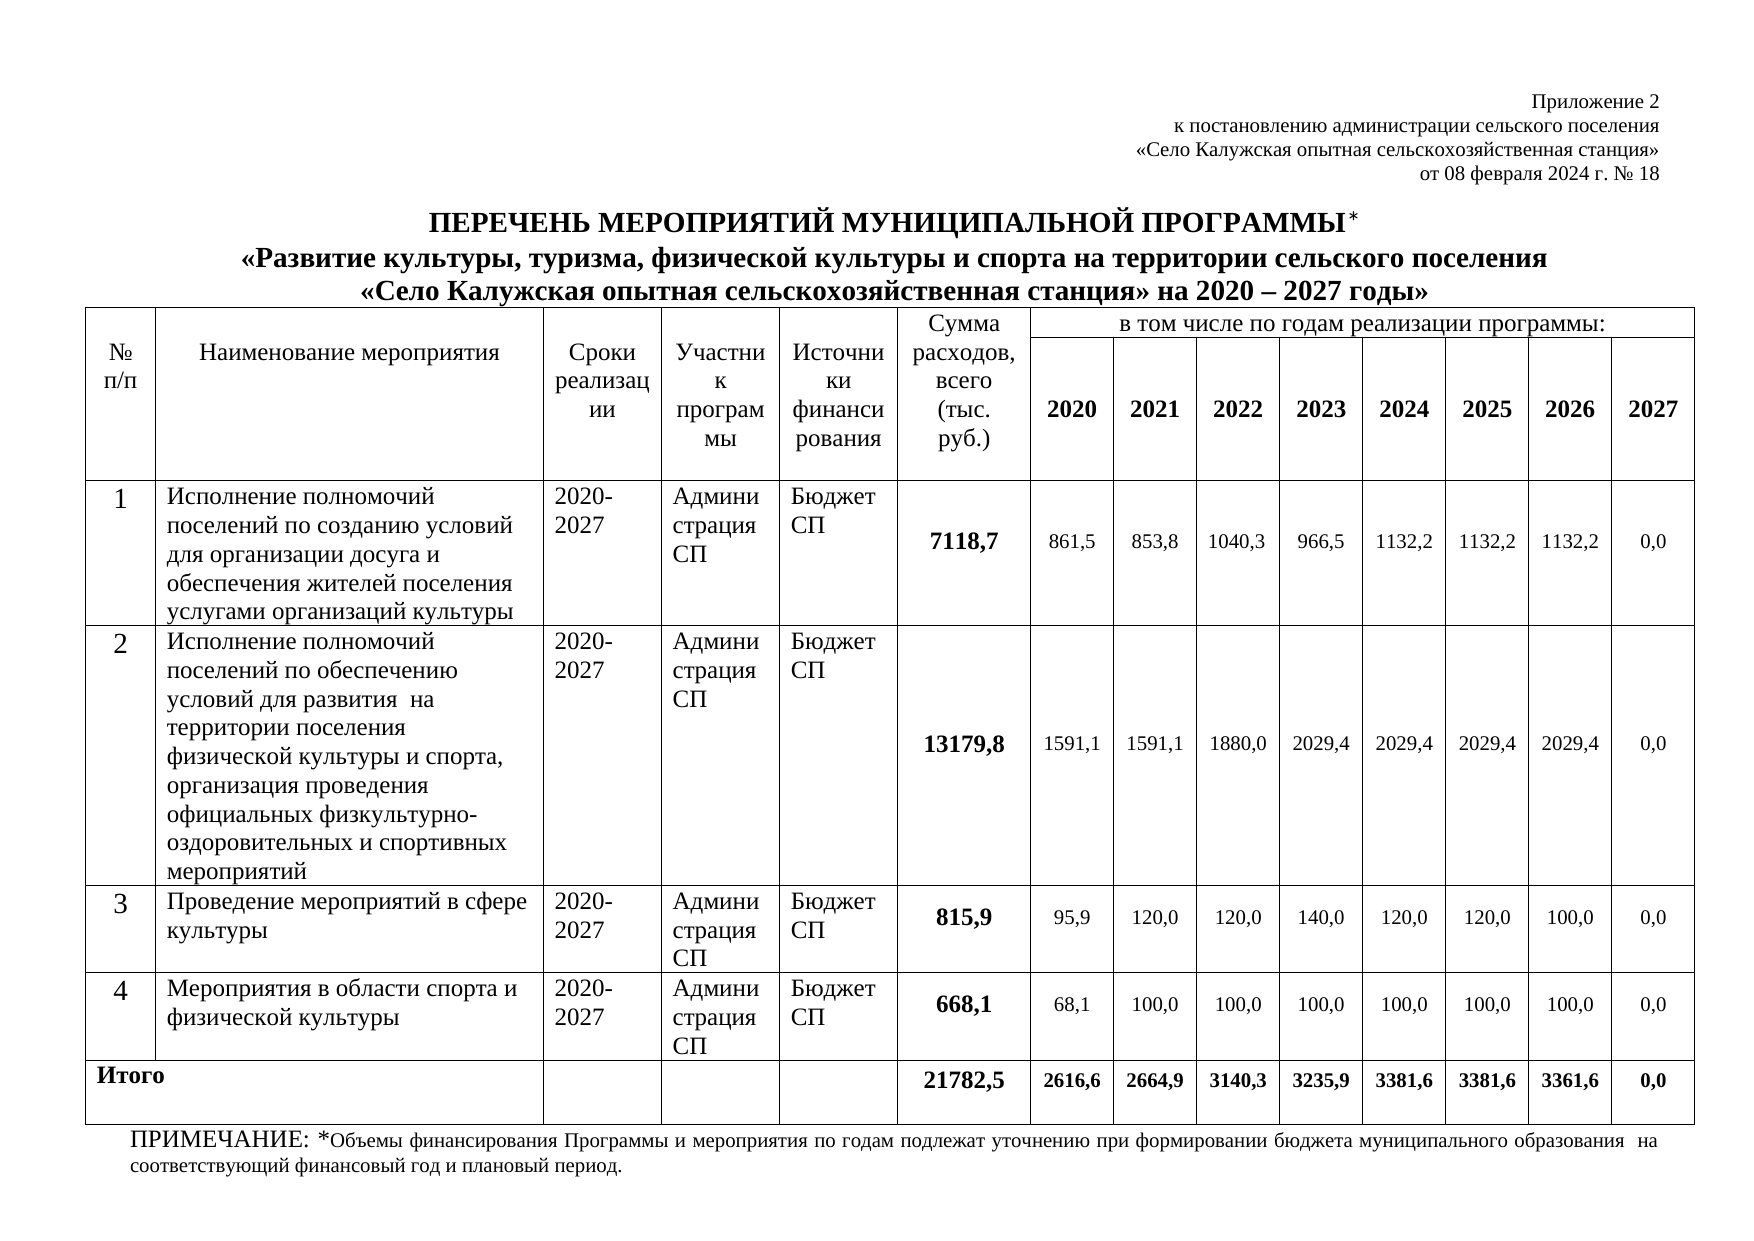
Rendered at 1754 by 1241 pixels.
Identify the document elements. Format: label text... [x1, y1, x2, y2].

table_cell 0,0 [1612, 886, 1694, 972]
table_cell 2029,4 [1529, 626, 1611, 885]
table_header Источники финансирования [780, 308, 897, 480]
table_cell 140,0 [1280, 886, 1362, 972]
table_cell 3140,3 [1197, 1061, 1279, 1123]
table_header в том числе по годам реализации программы: [1031, 308, 1694, 337]
text к постановлению администрации сельского поселения [130, 113, 1659, 137]
table_cell 861,5 [1031, 481, 1113, 625]
table_cell 2029,4 [1446, 626, 1528, 885]
table_cell Исполнение полномочий поселений по созданию условий для организации досуга и обеспечения жителей поселения услугами организаций культуры [156, 481, 543, 625]
table_cell 1132,2 [1446, 481, 1528, 625]
table_cell 1132,2 [1529, 481, 1611, 625]
table_cell Бюджет СП [780, 481, 897, 625]
table_cell 2020 [1031, 338, 1113, 480]
table_cell 668,1 [898, 973, 1030, 1059]
table_cell Бюджет СП [780, 886, 897, 972]
table_cell 2020-2027 [544, 481, 661, 625]
table_cell 68,1 [1031, 973, 1113, 1059]
table_cell Исполнение полномочий поселений по обеспечению условий для развития на территории поселения физической культуры и спорта, организация проведения официальных физкультурно-оздоровительных и спортивных мероприятий [156, 626, 543, 885]
table_cell 1132,2 [1363, 481, 1445, 625]
table_cell 2664,9 [1114, 1061, 1196, 1123]
table_cell Администрация СП [662, 481, 779, 625]
table_cell 2022 [1197, 338, 1279, 480]
table_cell Администрация СП [662, 626, 779, 885]
table_cell 100,0 [1197, 973, 1279, 1059]
table_cell 3381,6 [1363, 1061, 1445, 1123]
table_cell 853,8 [1114, 481, 1196, 625]
table_cell 3361,6 [1529, 1061, 1611, 1123]
table_cell 2024 [1363, 338, 1445, 480]
table_cell 2027 [1612, 338, 1694, 480]
table_cell [544, 1061, 661, 1123]
table_cell 120,0 [1446, 886, 1528, 972]
table_cell 21782,5 [898, 1061, 1030, 1123]
table_cell 3235,9 [1280, 1061, 1362, 1123]
table_cell 2021 [1114, 338, 1196, 480]
table_cell 0,0 [1612, 973, 1694, 1059]
table_cell Администрация СП [662, 973, 779, 1059]
text Приложение 2 [130, 89, 1659, 113]
table_cell 0,0 [1612, 626, 1694, 885]
text ПРИМЕЧАНИЕ: *Объемы финансирования Программы и мероприятия по годам подлежат уточнению при формировании бюджета муниципального образования на соответствующий финансовый год и плановый период. [130, 1125, 1659, 1177]
table_cell 2020-2027 [544, 886, 661, 972]
table_cell 2029,4 [1363, 626, 1445, 885]
table_cell 2 [86, 626, 155, 885]
table_cell 3 [86, 886, 155, 972]
table_cell 2020-2027 [544, 626, 661, 885]
table_header Сумма расходов, всего (тыс. руб.) [898, 308, 1030, 480]
table_cell 1040,3 [1197, 481, 1279, 625]
table_header № п/п [86, 308, 155, 480]
table_cell 2023 [1280, 338, 1362, 480]
table_cell 966,5 [1280, 481, 1362, 625]
table_cell 1 [86, 481, 155, 625]
table_cell 7118,7 [898, 481, 1030, 625]
table_cell Администрация СП [662, 886, 779, 972]
table_cell 100,0 [1363, 973, 1445, 1059]
table_cell 120,0 [1114, 886, 1196, 972]
table_cell 1591,1 [1114, 626, 1196, 885]
table_cell Проведение мероприятий в сфере культуры [156, 886, 543, 972]
table_cell 100,0 [1446, 973, 1528, 1059]
table_cell [662, 1061, 779, 1123]
table_cell 2020-2027 [544, 973, 661, 1059]
text «Развитие культуры, туризма, физической культуры и спорта на территории сельского поселения [130, 240, 1659, 273]
table_cell 100,0 [1280, 973, 1362, 1059]
table_cell [780, 1061, 897, 1123]
table_cell Бюджет СП [780, 626, 897, 885]
table_cell 0,0 [1612, 481, 1694, 625]
table_cell 4 [86, 973, 155, 1059]
table_cell 2029,4 [1280, 626, 1362, 885]
table_cell 2025 [1446, 338, 1528, 480]
table_cell 1591,1 [1031, 626, 1113, 885]
table_cell 95,9 [1031, 886, 1113, 972]
text «Село Калужская опытная сельскохозяйственная станция» [130, 137, 1659, 161]
table_header Наименование мероприятия [156, 308, 543, 480]
table_cell 815,9 [898, 886, 1030, 972]
table_header Участник программы [662, 308, 779, 480]
table_cell 100,0 [1529, 886, 1611, 972]
table_cell 13179,8 [898, 626, 1030, 885]
table_cell 1880,0 [1197, 626, 1279, 885]
table_header Сроки реализации [544, 308, 661, 480]
table_cell 3381,6 [1446, 1061, 1528, 1123]
table_cell Итого [86, 1061, 543, 1123]
table_cell 2026 [1529, 338, 1611, 480]
table_cell Бюджет СП [780, 973, 897, 1059]
text «Село Калужская опытная сельскохозяйственная станция» на 2020 – 2027 годы» [130, 273, 1659, 307]
table_cell 120,0 [1197, 886, 1279, 972]
table_cell 100,0 [1529, 973, 1611, 1059]
table_cell 120,0 [1363, 886, 1445, 972]
table_cell 100,0 [1114, 973, 1196, 1059]
table_cell Мероприятия в области спорта и физической культуры [156, 973, 543, 1059]
text от 08 февраля 2024 г. № 18 [130, 161, 1659, 185]
table_cell 0,0 [1612, 1061, 1694, 1123]
table_cell 2616,6 [1031, 1061, 1113, 1123]
text Перечень мероприятий муниципальной программы* [130, 204, 1659, 240]
